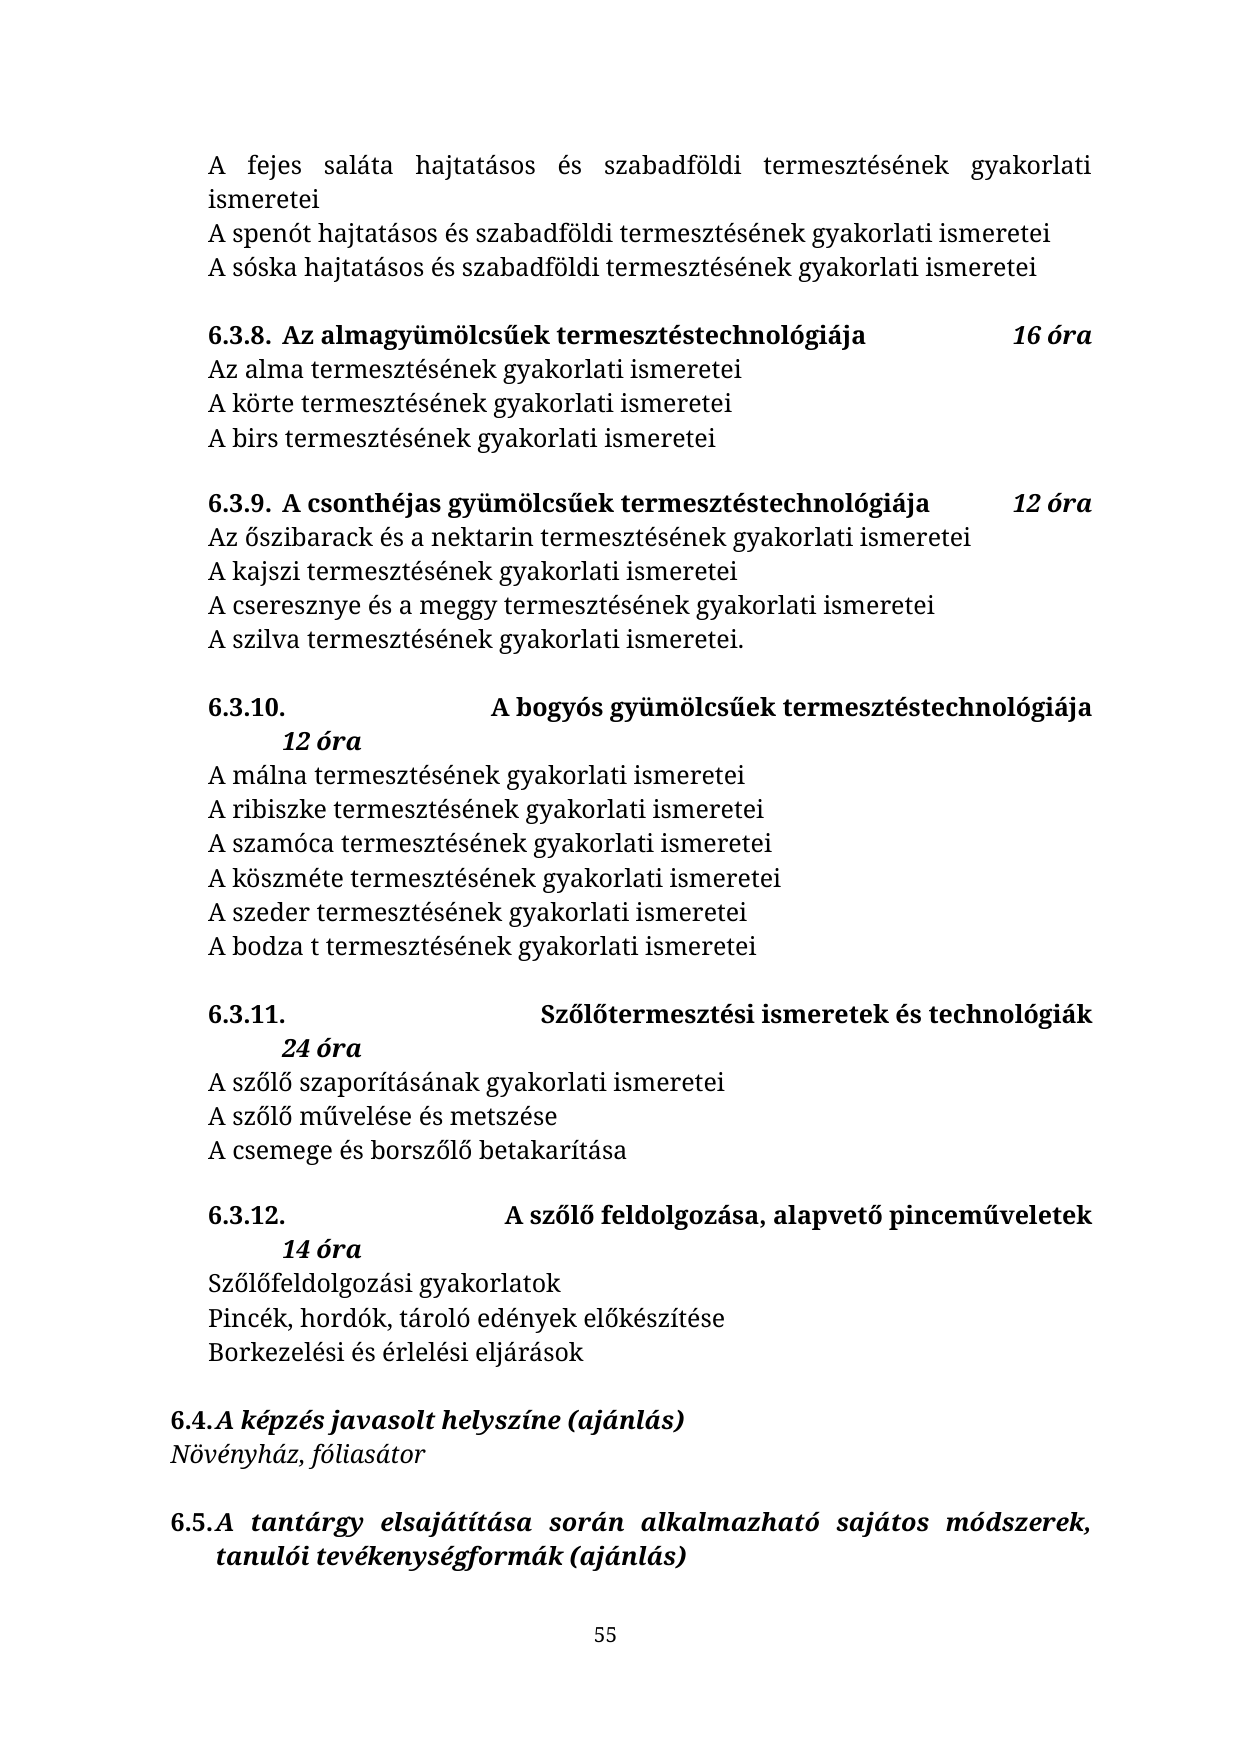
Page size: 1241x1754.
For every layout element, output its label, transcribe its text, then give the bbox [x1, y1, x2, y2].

text A málna termesztésének gyakorlati ismeretei [208, 758, 1092, 792]
list A csonthéjas gyümölcsűek termesztéstechnológiája 12 óra [208, 486, 1092, 519]
text A bodza t termesztésének gyakorlati ismeretei [208, 928, 1092, 962]
text A cseresznye és a meggy termesztésének gyakorlati ismeretei [208, 588, 1092, 622]
list A képzés javasolt helyszíne (ajánlás) [170, 1402, 1092, 1436]
text A kajszi termesztésének gyakorlati ismeretei [208, 554, 1092, 588]
text Borkezelési és érlelési eljárások [208, 1334, 1092, 1368]
list Az almagyümölcsűek termesztéstechnológiája 16 óra [208, 318, 1092, 352]
text Az alma termesztésének gyakorlati ismeretei [208, 352, 1092, 386]
text A körte termesztésének gyakorlati ismeretei [208, 386, 1092, 420]
text Pincék, hordók, tároló edények előkészítése [208, 1300, 1092, 1334]
text A ribiszke termesztésének gyakorlati ismeretei [208, 792, 1092, 826]
text A szőlő szaporításának gyakorlati ismeretei [208, 1064, 1092, 1099]
text A szőlő művelése és metszése [208, 1099, 1092, 1133]
text A sóska hajtatásos és szabadföldi termesztésének gyakorlati ismeretei [208, 250, 1092, 284]
text A csemege és borszőlő betakarítása [208, 1133, 1092, 1167]
list A bogyós gyümölcsűek termesztéstechnológiája 12 óra [208, 690, 1092, 758]
text A szeder termesztésének gyakorlati ismeretei [208, 894, 1092, 928]
text A fejes saláta hajtatásos és szabadföldi termesztésének gyakorlati ismeretei [208, 148, 1092, 216]
text A spenót hajtatásos és szabadföldi termesztésének gyakorlati ismeretei [208, 216, 1092, 250]
list Szőlőtermesztési ismeretek és technológiák 24 óra [208, 996, 1092, 1064]
text Növényház, fóliasátor [170, 1436, 1092, 1471]
text A köszméte termesztésének gyakorlati ismeretei [208, 860, 1092, 894]
text A szilva termesztésének gyakorlati ismeretei. [208, 622, 1092, 656]
text A szamóca termesztésének gyakorlati ismeretei [208, 826, 1092, 860]
list A tantárgy elsajátítása során alkalmazható sajátos módszerek, tanulói tevékenységformák (ajánlás) [170, 1504, 1092, 1573]
text Szőlőfeldolgozási gyakorlatok [208, 1266, 1092, 1300]
list A szőlő feldolgozása, alapvető pinceműveletek 14 óra [208, 1198, 1092, 1266]
text Az őszibarack és a nektarin termesztésének gyakorlati ismeretei [208, 519, 1092, 554]
text A birs termesztésének gyakorlati ismeretei [208, 420, 1092, 454]
